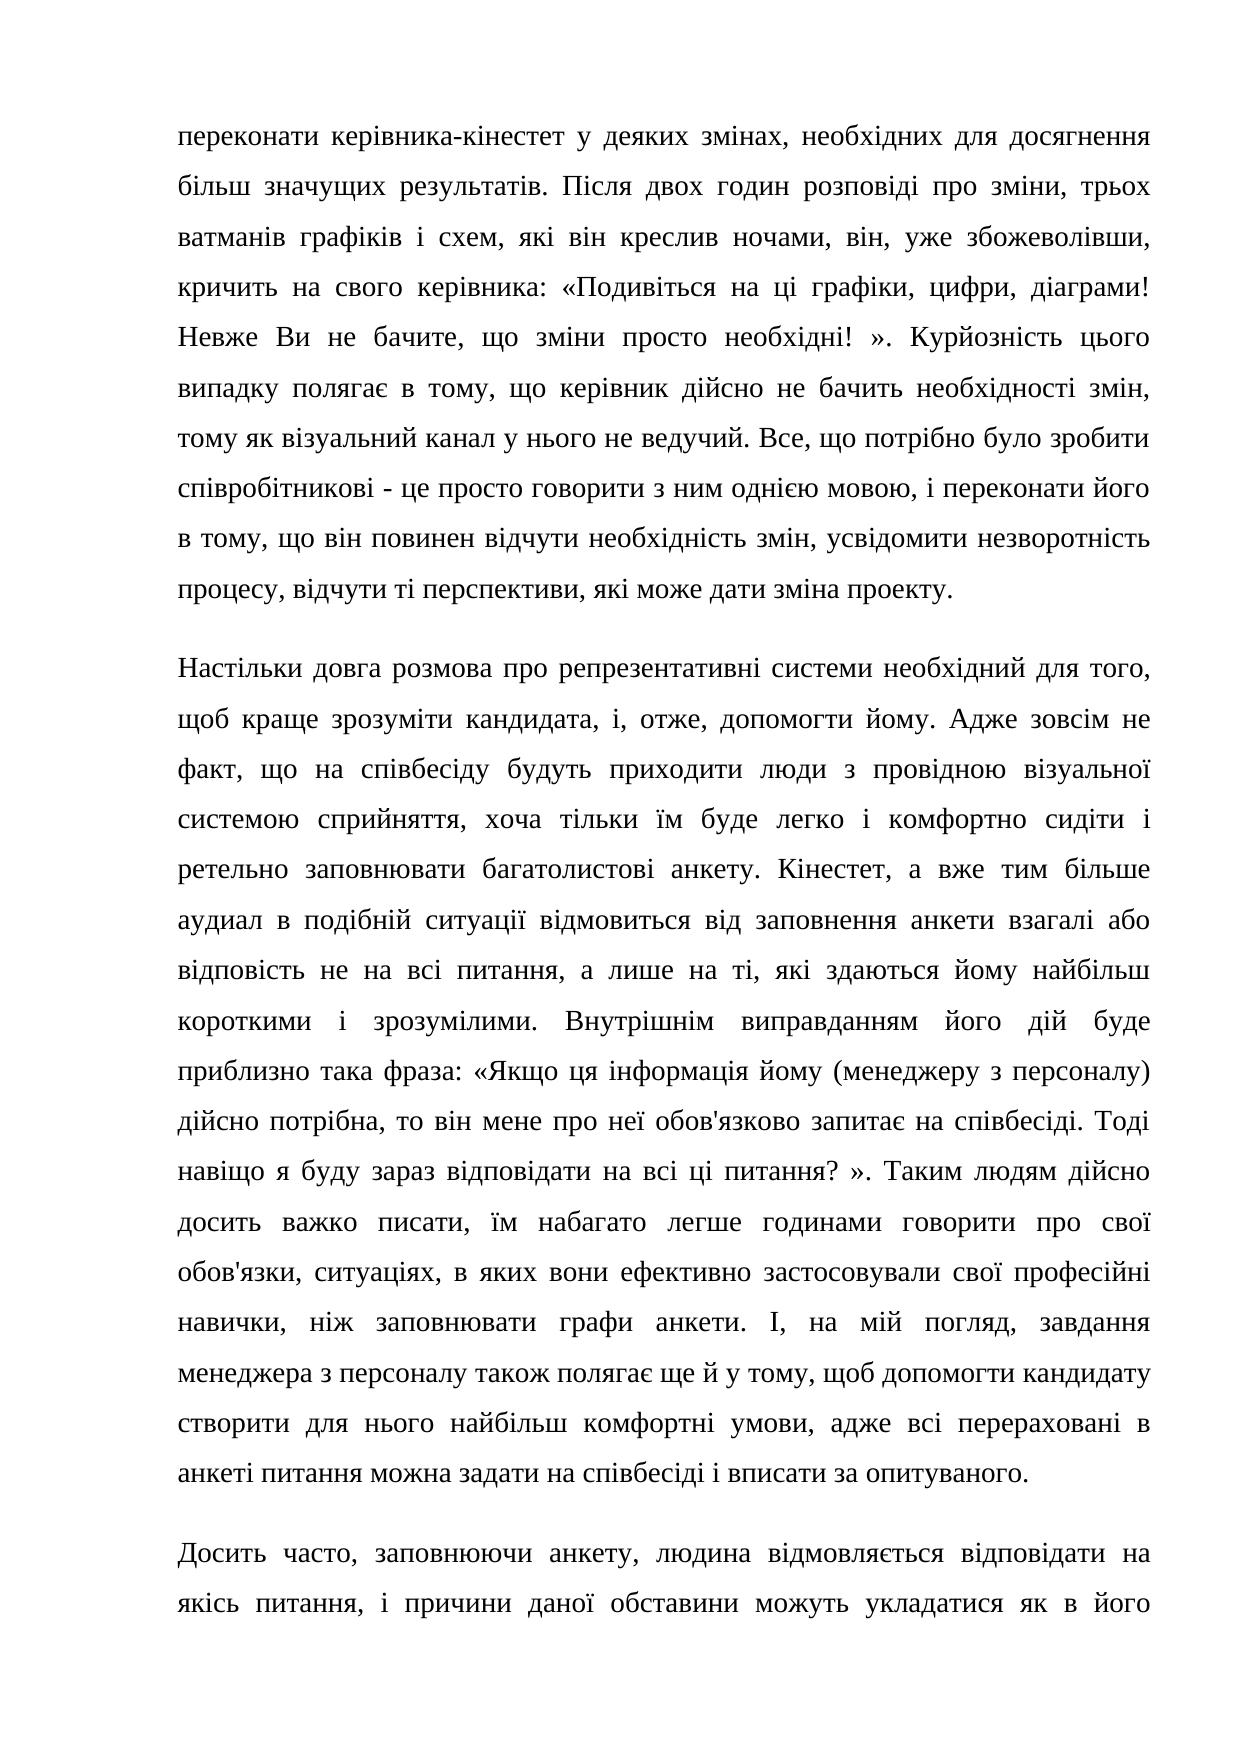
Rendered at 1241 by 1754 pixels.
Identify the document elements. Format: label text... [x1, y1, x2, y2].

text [177, 118, 1152, 604]
text Настільки довга розмова про репрезентативні системи необхідний для того, щоб краще зрозуміти кандидата, і, отже, допомогти йому. Адже зовсім не факт, що на співбесіду будуть приходити люди з провідною візуальної системою сприйняття, хоча тільки їм буде легко і комфортно сидіти і ретельно заповнювати багатолистові анкету. Кінестет, а вже тим більше аудиал в подібній ситуації відмовиться від заповнення анкети взагалі або відповість не на всі питання, а лише на ті, які здаються йому найбільш короткими і зрозумілими. Внутрішнім виправданням його дій буде приблизно така фраза: «Якщо ця інформація йому (менеджеру з персоналу) дійсно потрібна, то він мене про неї обов'язково запитає на співбесіді. Тоді навіщо я буду зараз відповідати на всі ці питання? ». Таким людям дійсно досить важко писати, їм набагато легше годинами говорити про свої обов'язки, ситуаціях, в яких вони ефективно застосовували свої професійні навички, ніж заповнювати графи анкети. І, на мій погляд, завдання менеджера з персоналу також полягає ще й у тому, щоб допомогти кандидату створити для нього найбільш комфортні умови, адже всі перераховані в анкеті питання можна задати на співбесіді і вписати за опитуваного. [177, 650, 1152, 1489]
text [177, 1535, 1152, 1619]
